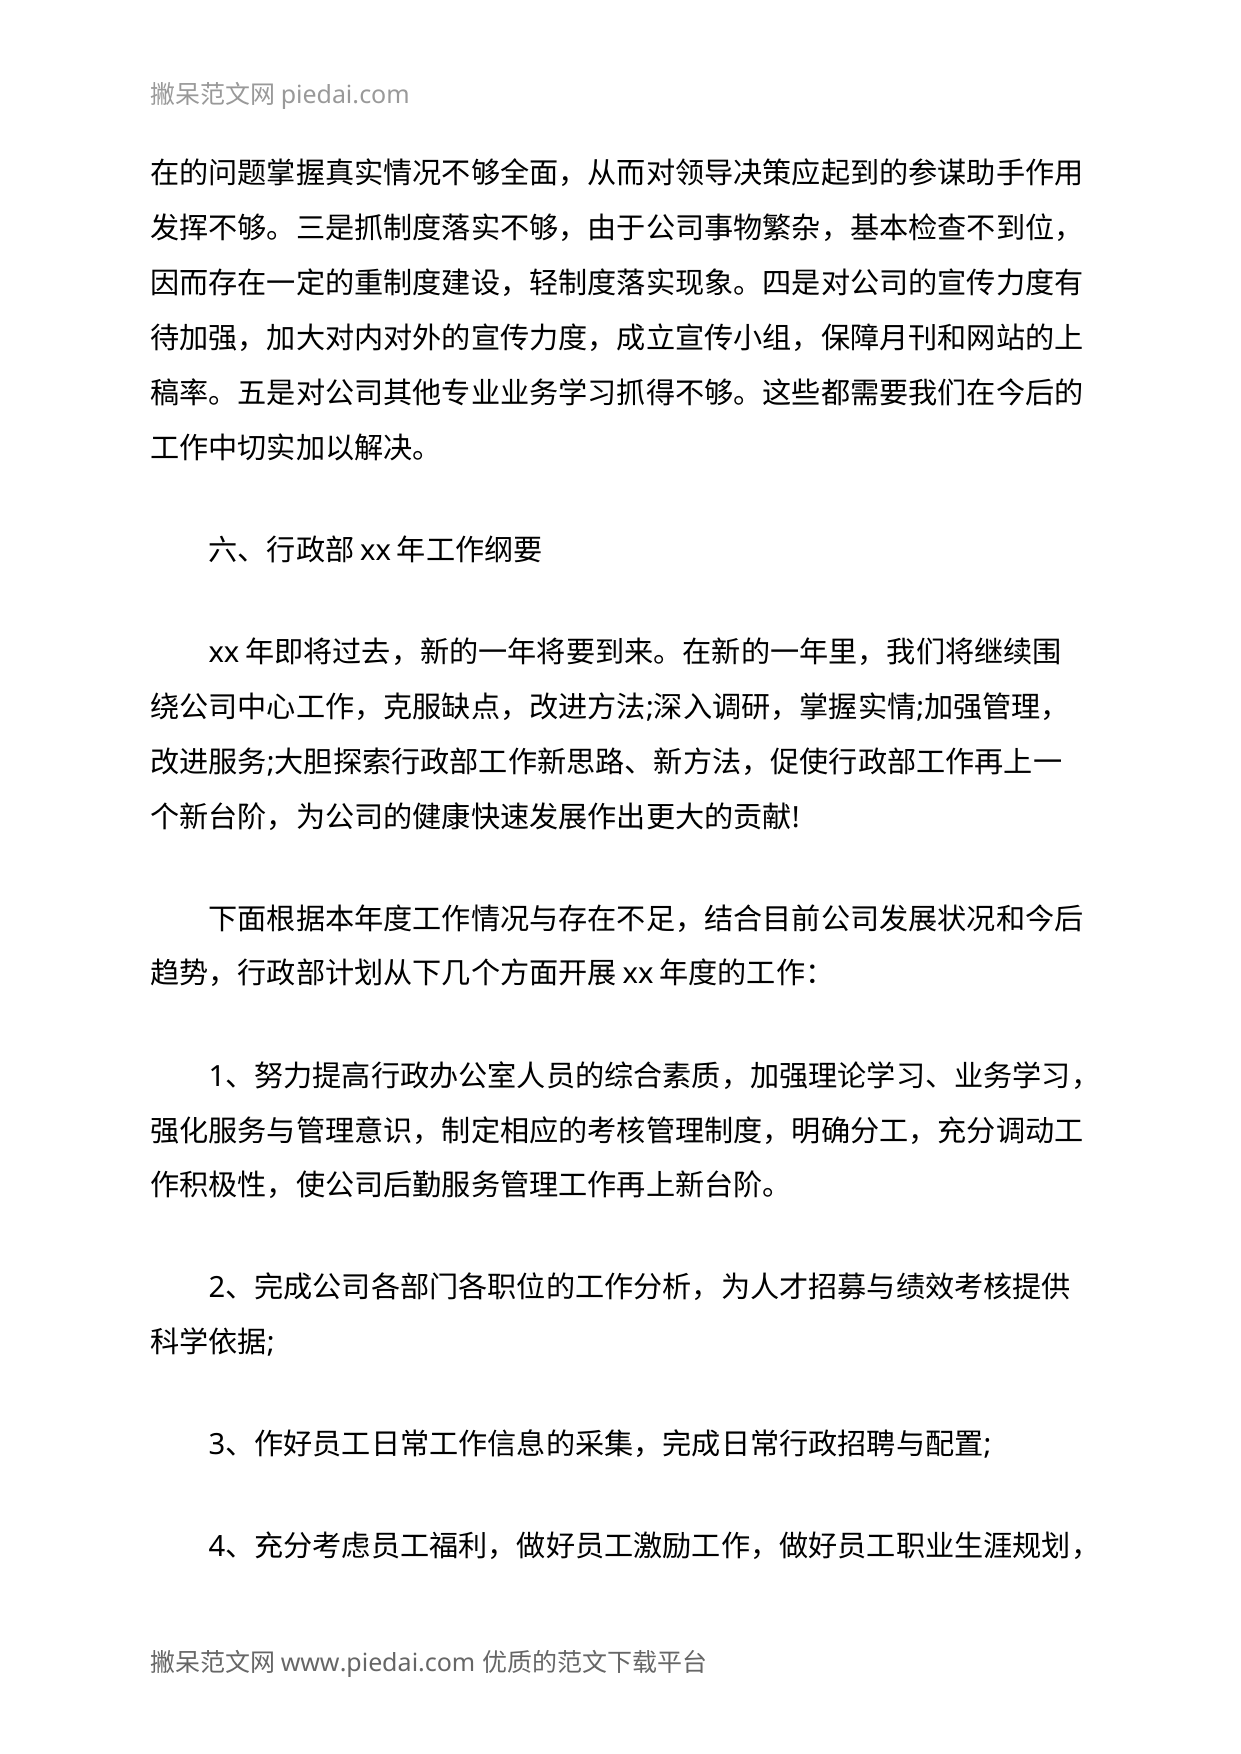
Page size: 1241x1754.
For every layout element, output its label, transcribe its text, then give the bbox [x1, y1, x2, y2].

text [150, 150, 1090, 467]
text 2、完成公司各部门各职位的工作分析，为人才招募与绩效考核提供科学依据; [150, 1264, 1090, 1361]
text xx年即将过去，新的一年将要到来。在新的一年里，我们将继续围绕公司中心工作，克服缺点，改进方法;深入调研，掌握实情;加强管理，改进服务;大胆探索行政部工作新思路、新方法，促使行政部工作再上一个新台阶，为公司的健康快速发展作出更大的贡献! [150, 628, 1090, 836]
text 3、作好员工日常工作信息的采集，完成日常行政招聘与配置; [150, 1421, 1090, 1463]
text 六、行政部xx年工作纲要 [150, 526, 1090, 569]
text 1、努力提高行政办公室人员的综合素质，加强理论学习、业务学习，强化服务与管理意识，制定相应的考核管理制度，明确分工，充分调动工作积极性，使公司后勤服务管理工作再上新台阶。 [150, 1052, 1090, 1204]
text 下面根据本年度工作情况与存在不足，结合目前公司发展状况和今后趋势，行政部计划从下几个方面开展xx年度的工作： [150, 895, 1090, 992]
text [150, 1523, 1090, 1565]
